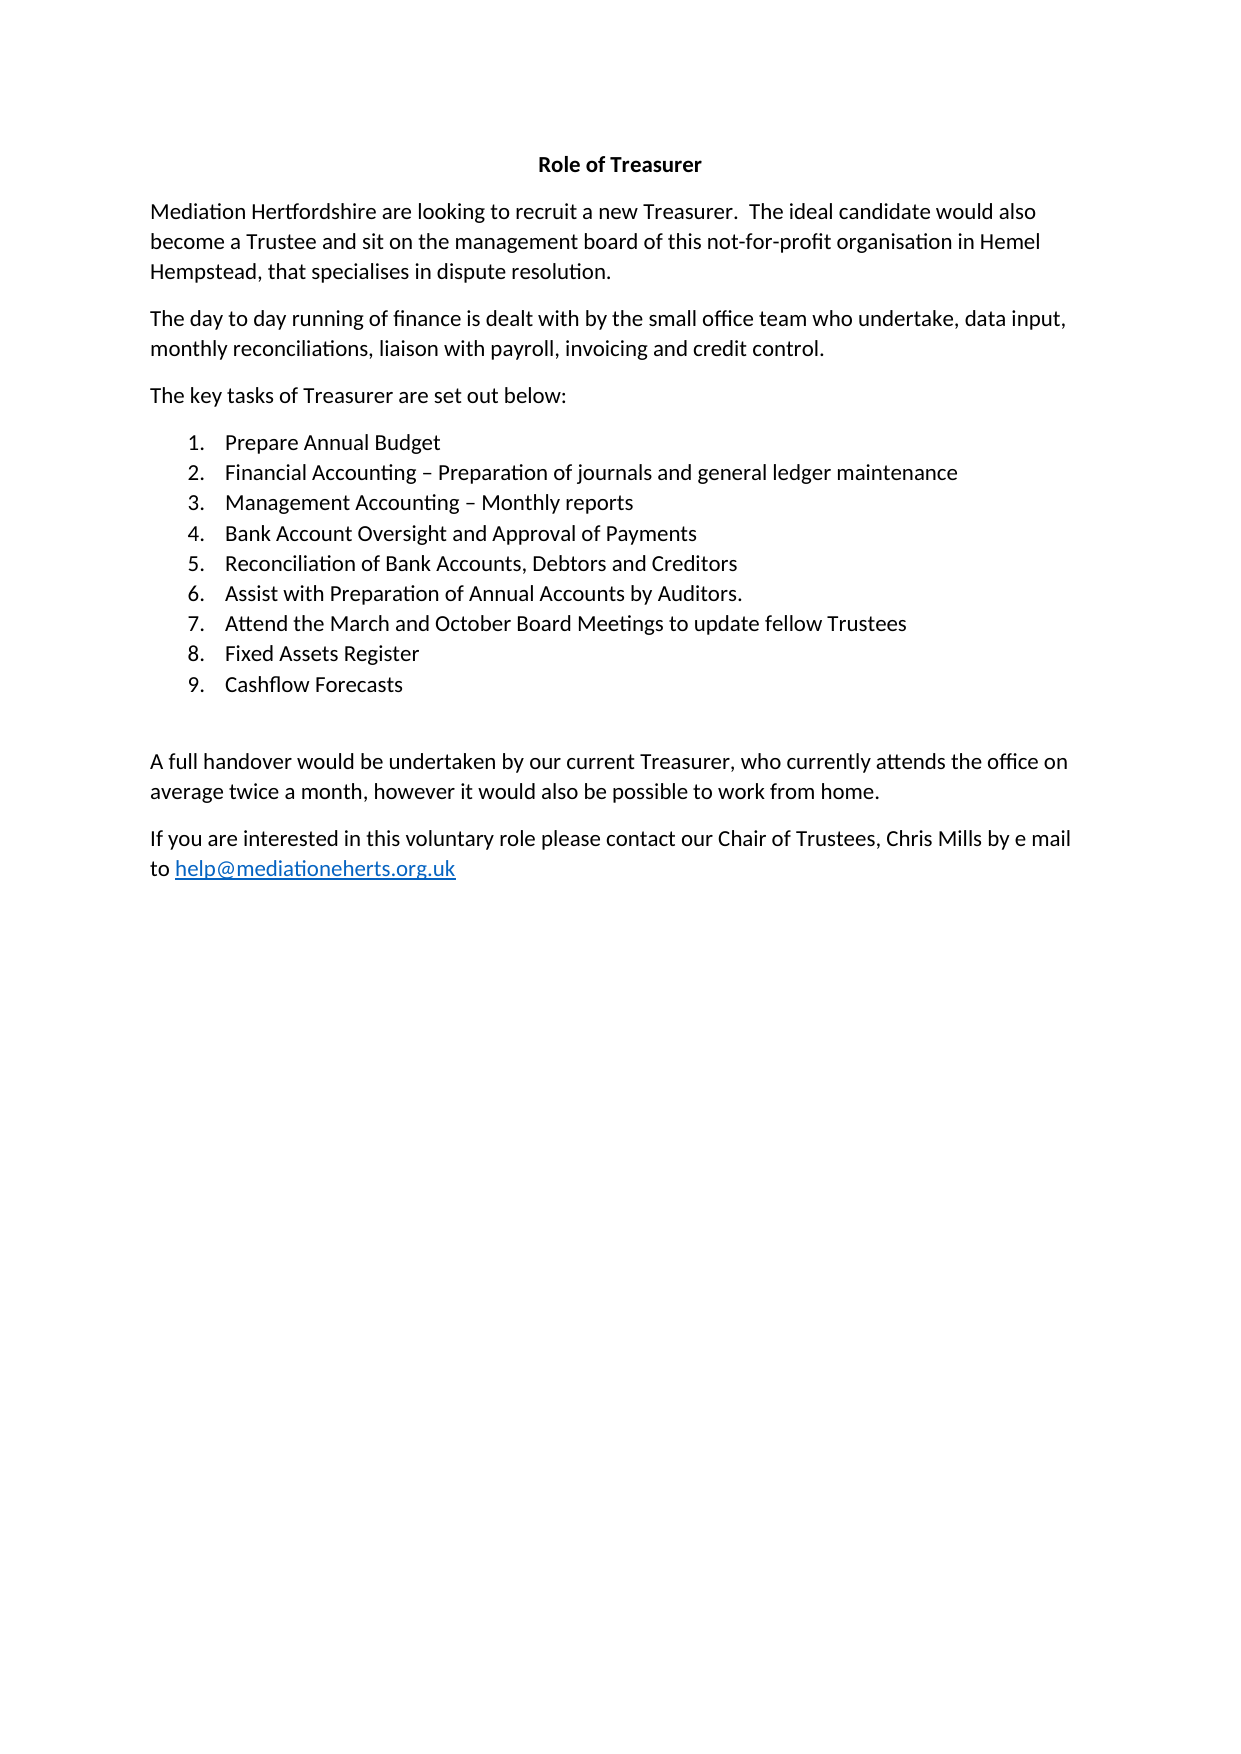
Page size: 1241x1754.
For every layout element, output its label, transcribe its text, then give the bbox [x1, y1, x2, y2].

list Assist with Preparation of Annual Accounts by Auditors. [187, 579, 1090, 607]
list Attend the March and October Board Meetings to update fellow Trustees [187, 609, 1090, 637]
list Management Accounting – Monthly reports [187, 488, 1090, 517]
list Prepare Annual Budget [187, 428, 1090, 456]
text The day to day running of finance is dealt with by the small office team who undertake, data input, monthly reconciliations, liaison with payroll, invoicing and credit control. [150, 304, 1090, 362]
list Cashflow Forecasts [187, 670, 1090, 698]
list Fixed Assets Register [187, 639, 1090, 668]
list Reconciliation of Bank Accounts, Debtors and Creditors [187, 549, 1090, 577]
text The key tasks of Treasurer are set out below: [150, 381, 1090, 409]
text Role of Treasurer [150, 150, 1090, 178]
text A full handover would be undertaken by our current Treasurer, who currently attends the office on average twice a month, however it would also be possible to work from home. [150, 747, 1090, 805]
list Bank Account Oversight and Approval of Payments [187, 519, 1090, 547]
text If you are interested in this voluntary role please contact our Chair of Trustees, Chris Mills by e mail to help@mediationeherts.org.uk [150, 824, 1090, 882]
list Financial Accounting – Preparation of journals and general ledger maintenance [187, 458, 1090, 486]
text Mediation Hertfordshire are looking to recruit a new Treasurer. The ideal candidate would also become a Trustee and sit on the management board of this not-for-profit organisation in Hemel Hempstead, that specialises in dispute resolution. [150, 197, 1090, 285]
